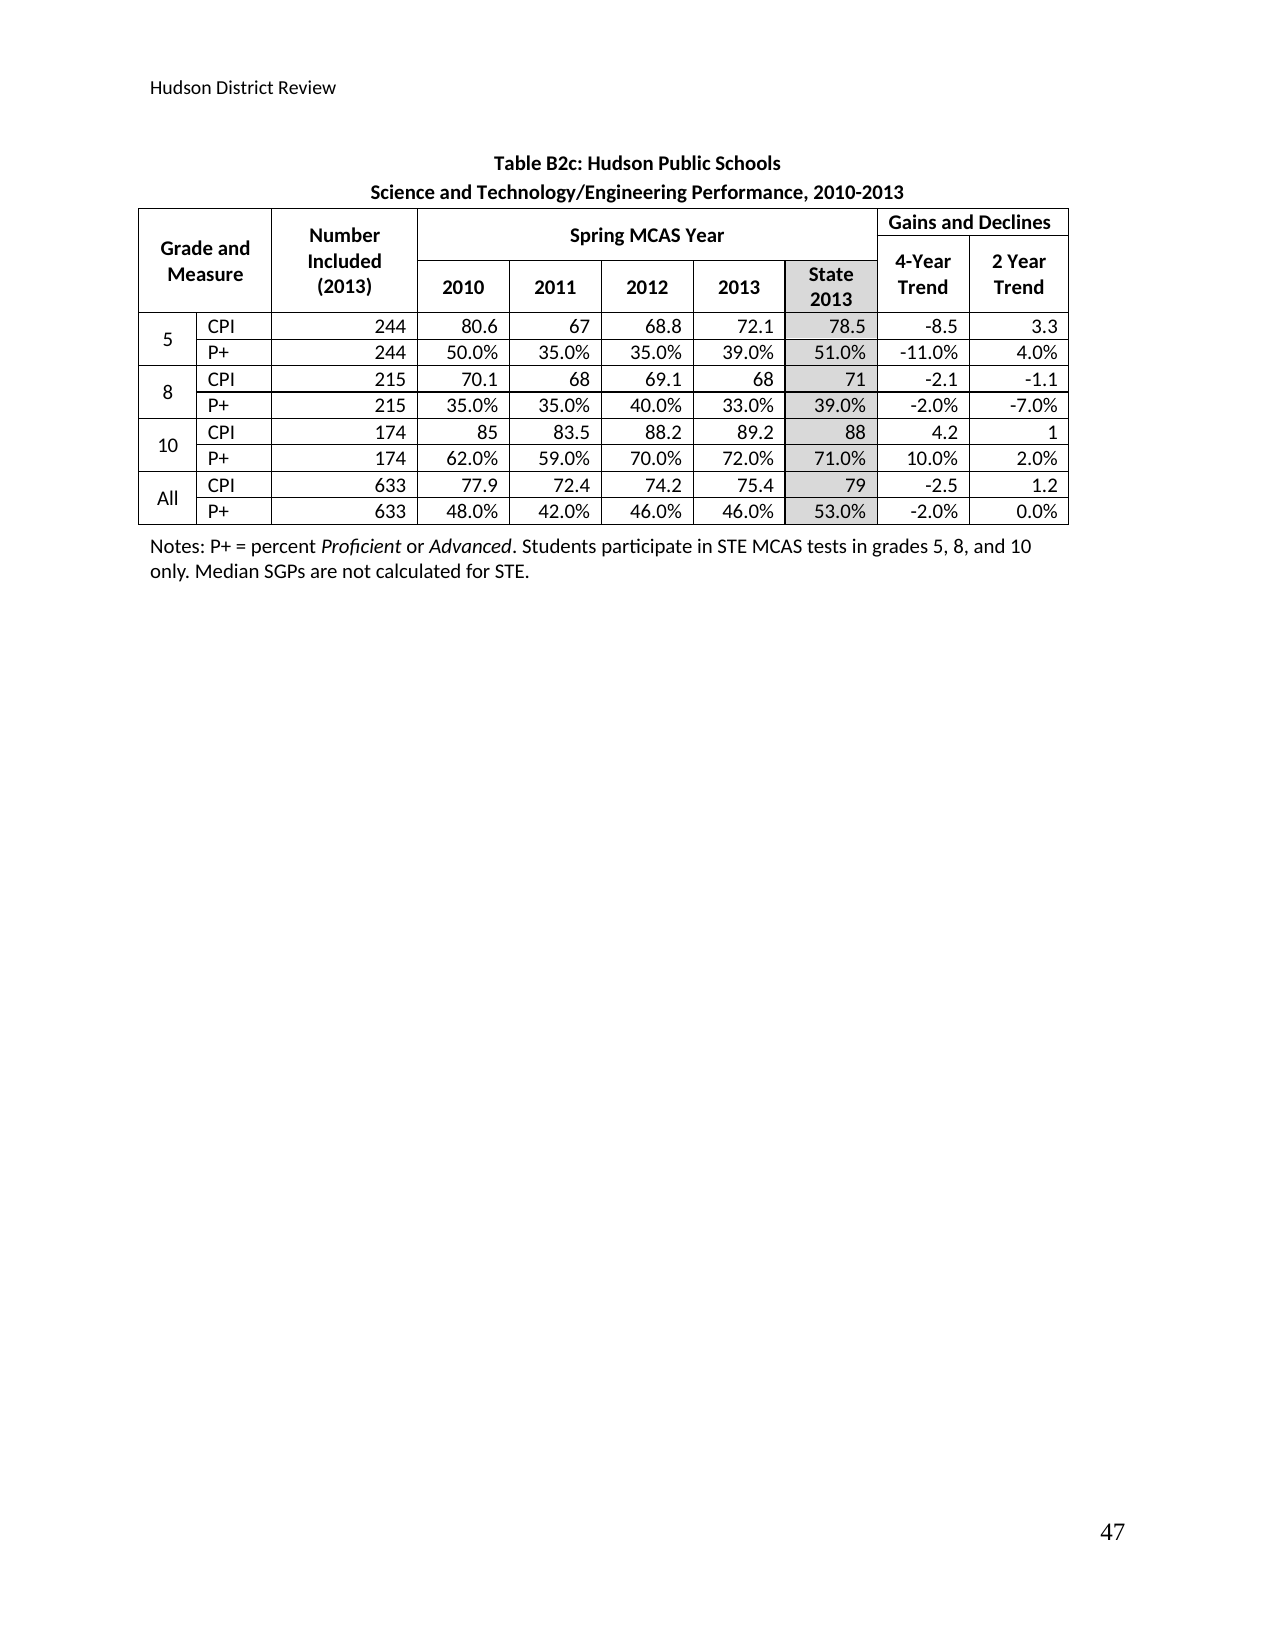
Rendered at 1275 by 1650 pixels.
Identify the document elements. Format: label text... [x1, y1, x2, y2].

table_cell 35.0% [602, 340, 693, 365]
table_cell 2013 [694, 261, 784, 312]
text Science and Technology/Engineering Performance, 2010-2013 [150, 179, 1125, 204]
table_cell 71.0% [786, 445, 877, 471]
table_cell 46.0% [694, 498, 784, 524]
table_cell 89.2 [694, 419, 784, 444]
table_cell CPI [197, 419, 271, 444]
table_cell 39.0% [694, 340, 784, 365]
table_cell 35.0% [510, 340, 601, 365]
table_cell 1.2 [970, 472, 1068, 497]
table_cell 75.4 [694, 472, 784, 497]
table_cell 5 [139, 313, 196, 365]
table_cell 85 [418, 419, 509, 444]
table_cell 174 [272, 419, 417, 444]
table_cell P+ [197, 393, 271, 418]
table_cell 77.9 [418, 472, 509, 497]
table_header Spring MCAS Year [418, 209, 877, 260]
table_cell -11.0% [878, 340, 969, 365]
table_cell State 2013 [786, 261, 877, 312]
table_cell -7.0% [970, 393, 1068, 418]
table_cell 33.0% [694, 393, 784, 418]
table_cell P+ [197, 340, 271, 365]
table_cell -2.0% [878, 498, 969, 524]
table_cell 2012 [602, 261, 693, 312]
table_cell 88 [786, 419, 877, 444]
table_cell All [139, 472, 196, 524]
table_cell 40.0% [602, 393, 693, 418]
table_cell 3.3 [970, 313, 1068, 338]
table_cell 88.2 [602, 419, 693, 444]
table_cell -2.5 [878, 472, 969, 497]
table_cell 72.0% [694, 445, 784, 471]
table_cell 2 Year Trend [970, 236, 1068, 312]
table_cell 4.0% [970, 340, 1068, 365]
table_cell 10.0% [878, 445, 969, 471]
table_cell Notes: P+ = percent Proficient or Advanced. Students participate in STE MCAS tests in grades 5, 8, and 10 only. Median SGPs are not calculated for STE. [139, 525, 1069, 584]
table_cell 35.0% [510, 393, 601, 418]
table_cell 62.0% [418, 445, 509, 471]
table_cell 2010 [418, 261, 509, 312]
table_header Gains and Declines [878, 209, 1068, 235]
table_cell 69.1 [602, 366, 693, 391]
table_cell CPI [197, 313, 271, 338]
table_cell 68.8 [602, 313, 693, 338]
table_cell CPI [197, 366, 271, 391]
table_cell CPI [197, 472, 271, 497]
table_cell 50.0% [418, 340, 509, 365]
table_cell 83.5 [510, 419, 601, 444]
table_cell 67 [510, 313, 601, 338]
table_cell 0.0% [970, 498, 1068, 524]
table_cell 79 [786, 472, 877, 497]
table_cell 2.0% [970, 445, 1068, 471]
table_cell P+ [197, 445, 271, 471]
table_cell 174 [272, 445, 417, 471]
table_cell -2.0% [878, 393, 969, 418]
table_cell 59.0% [510, 445, 601, 471]
table_cell 80.6 [418, 313, 509, 338]
table_cell 39.0% [786, 393, 877, 418]
table_cell 10 [139, 419, 196, 471]
table_cell 4.2 [878, 419, 969, 444]
table_cell 215 [272, 366, 417, 391]
table_cell 68 [694, 366, 784, 391]
table_cell 244 [272, 340, 417, 365]
table_cell 68 [510, 366, 601, 391]
table_cell 42.0% [510, 498, 601, 524]
table_cell -2.1 [878, 366, 969, 391]
table_cell 51.0% [786, 340, 877, 365]
table_cell -1.1 [970, 366, 1068, 391]
table_cell 72.1 [694, 313, 784, 338]
table_cell 35.0% [418, 393, 509, 418]
table_cell 633 [272, 472, 417, 497]
table_header Number Included (2013) [272, 209, 417, 312]
table_cell 74.2 [602, 472, 693, 497]
table_cell -8.5 [878, 313, 969, 338]
table_cell 1 [970, 419, 1068, 444]
table_cell P+ [197, 498, 271, 524]
table_cell 46.0% [602, 498, 693, 524]
table_header Grade and Measure [139, 209, 271, 312]
text Table B2c: Hudson Public Schools [150, 150, 1125, 175]
table_cell 70.0% [602, 445, 693, 471]
table_cell 48.0% [418, 498, 509, 524]
table_cell 215 [272, 393, 417, 418]
table_cell 72.4 [510, 472, 601, 497]
table_cell 71 [786, 366, 877, 391]
table_cell 244 [272, 313, 417, 338]
table_cell 8 [139, 366, 196, 418]
table_cell 70.1 [418, 366, 509, 391]
table_cell 4-Year Trend [878, 236, 969, 312]
table_cell 53.0% [786, 498, 877, 524]
table_cell 2011 [510, 261, 601, 312]
table_cell 633 [272, 498, 417, 524]
table_cell 78.5 [786, 313, 877, 338]
